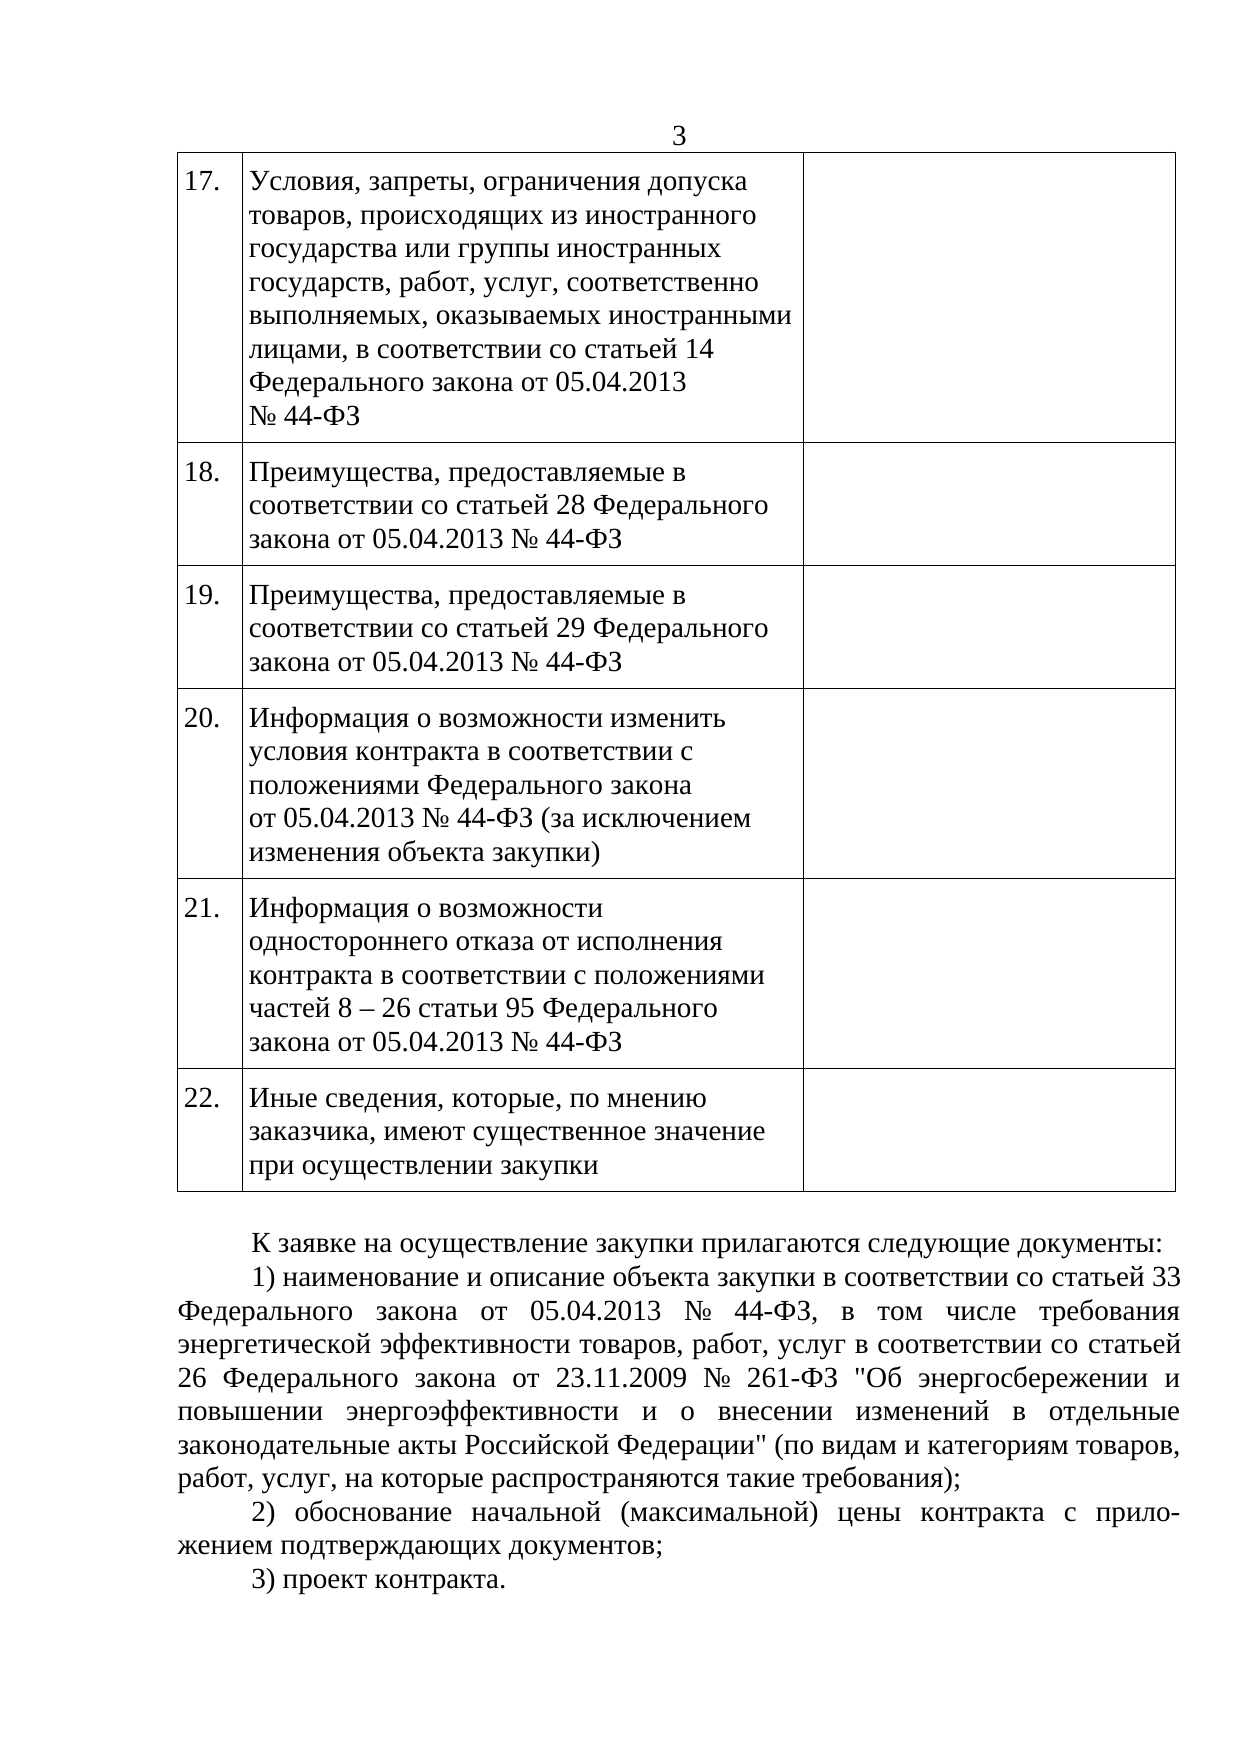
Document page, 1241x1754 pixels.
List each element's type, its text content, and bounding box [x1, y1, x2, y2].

text 2) обоснование начальной (максимальной) цены контракта с прило-жением подтверждающих документов; [177, 1494, 1181, 1561]
table_cell 21. [178, 879, 242, 1068]
text 1) наименование и описание объекта закупки в соответствии со статьей 33 Федерального закона от 05.04.2013 № 44-ФЗ, в том числе требования энергетической эффективности товаров, работ, услуг в соответствии со статьей 26 Федерального закона от 23.11.2009 № 261-ФЗ "Об энергосбережении и повышении энергоэффективности и о внесении изменений в отдельные законодательные акты Российской Федерации" (по видам и категориям товаров, работ, услуг, на которые распространяются такие требования); [177, 1259, 1181, 1494]
table_cell [804, 689, 1175, 878]
table_cell 19. [178, 566, 242, 688]
table_cell Преимущества, предоставляемые в соответствии со статьей 29 Федерального закона от 05.04.2013 № 44-ФЗ [243, 566, 803, 688]
text 3 [177, 118, 1181, 152]
table_header 17. [178, 153, 242, 442]
table_cell [804, 1069, 1175, 1191]
table_cell [804, 443, 1175, 565]
text К заявке на осуществление закупки прилагаются следующие документы: [177, 1226, 1181, 1259]
table_cell Иные сведения, которые, по мнению заказчика, имеют существенное значение при осуществлении закупки [243, 1069, 803, 1191]
text 3) проект контракта. [177, 1561, 1181, 1594]
table_cell 20. [178, 689, 242, 878]
table_header [804, 153, 1175, 442]
table_cell Преимущества, предоставляемые в соответствии со статьей 28 Федерального закона от 05.04.2013 № 44-ФЗ [243, 443, 803, 565]
table_cell 22. [178, 1069, 242, 1191]
table_cell [804, 879, 1175, 1068]
table_cell [804, 566, 1175, 688]
table_header Условия, запреты, ограничения допуска товаров, происходящих из иностранного государства или группы иностранных государств, работ, услуг, соответственно выполняемых, оказываемых иностранными лицами, в соответствии со статьей 14 Федерального закона от 05.04.2013 № 44-ФЗ [243, 153, 803, 442]
table_cell 18. [178, 443, 242, 565]
table_cell Информация о возможности изменить условия контракта в соответствии с положениями Федерального закона от 05.04.2013 № 44-ФЗ (за исключением изменения объекта закупки) [243, 689, 803, 878]
table_cell Информация о возможности одностороннего отказа от исполнения контракта в соответствии с положениями частей 8 – 26 статьи 95 Федерального закона от 05.04.2013 № 44-ФЗ [243, 879, 803, 1068]
